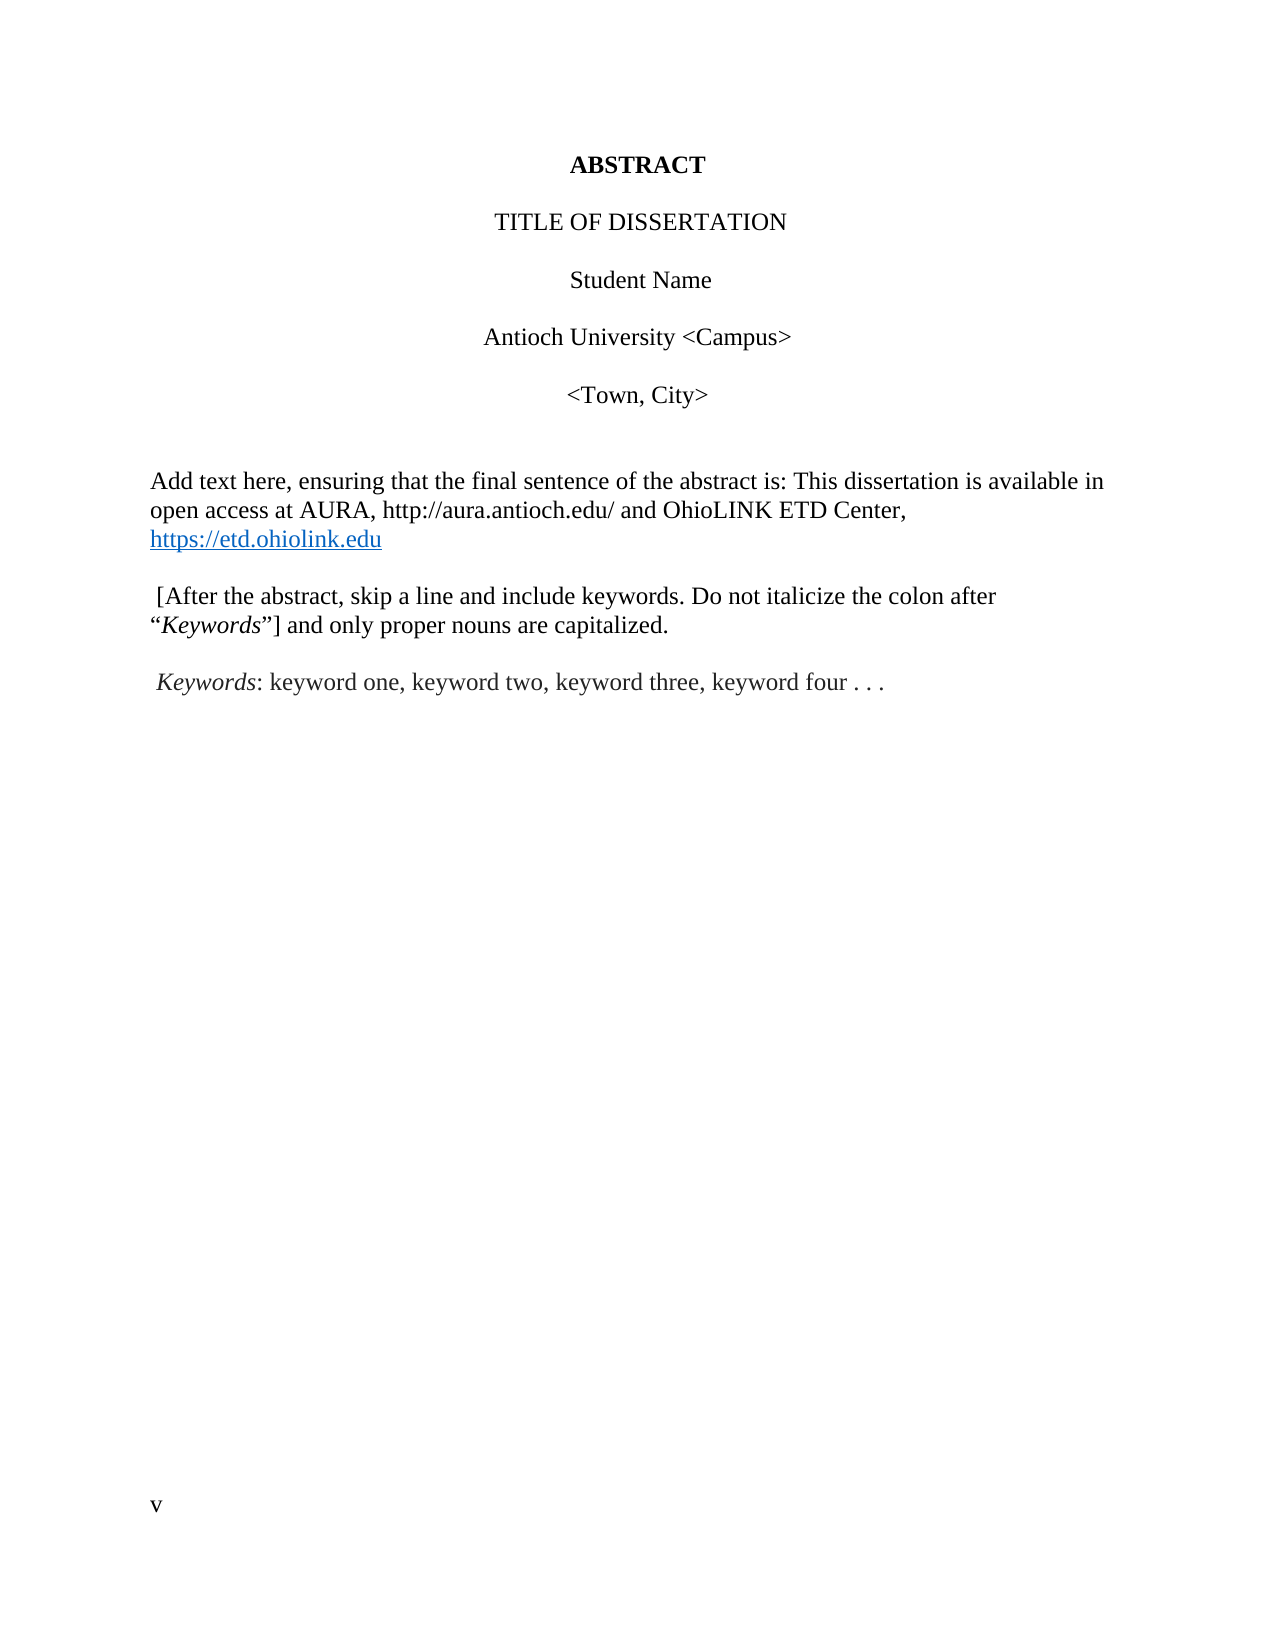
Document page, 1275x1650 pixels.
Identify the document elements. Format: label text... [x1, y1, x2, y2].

text Add text here, ensuring that the final sentence of the abstract is: This dissertation is available in open access at AURA, http://aura.antioch.edu/ and OhioLINK ETD Center, https://etd.ohiolink.edu [150, 466, 1125, 552]
text Student Name [150, 265, 1125, 294]
text Antioch University <Campus> [150, 322, 1125, 351]
text <Town, City> [150, 380, 1125, 409]
text [After the abstract, skip a line and include keywords. Do not italicize the colon after “Keywords”] and only proper nouns are capitalized. [150, 581, 1125, 639]
text TITLE OF DISSERTATION [150, 207, 1125, 236]
text Keywords: keyword one, keyword two, keyword three, keyword four . . . [150, 667, 1125, 696]
text ABSTRACT [150, 150, 1125, 179]
